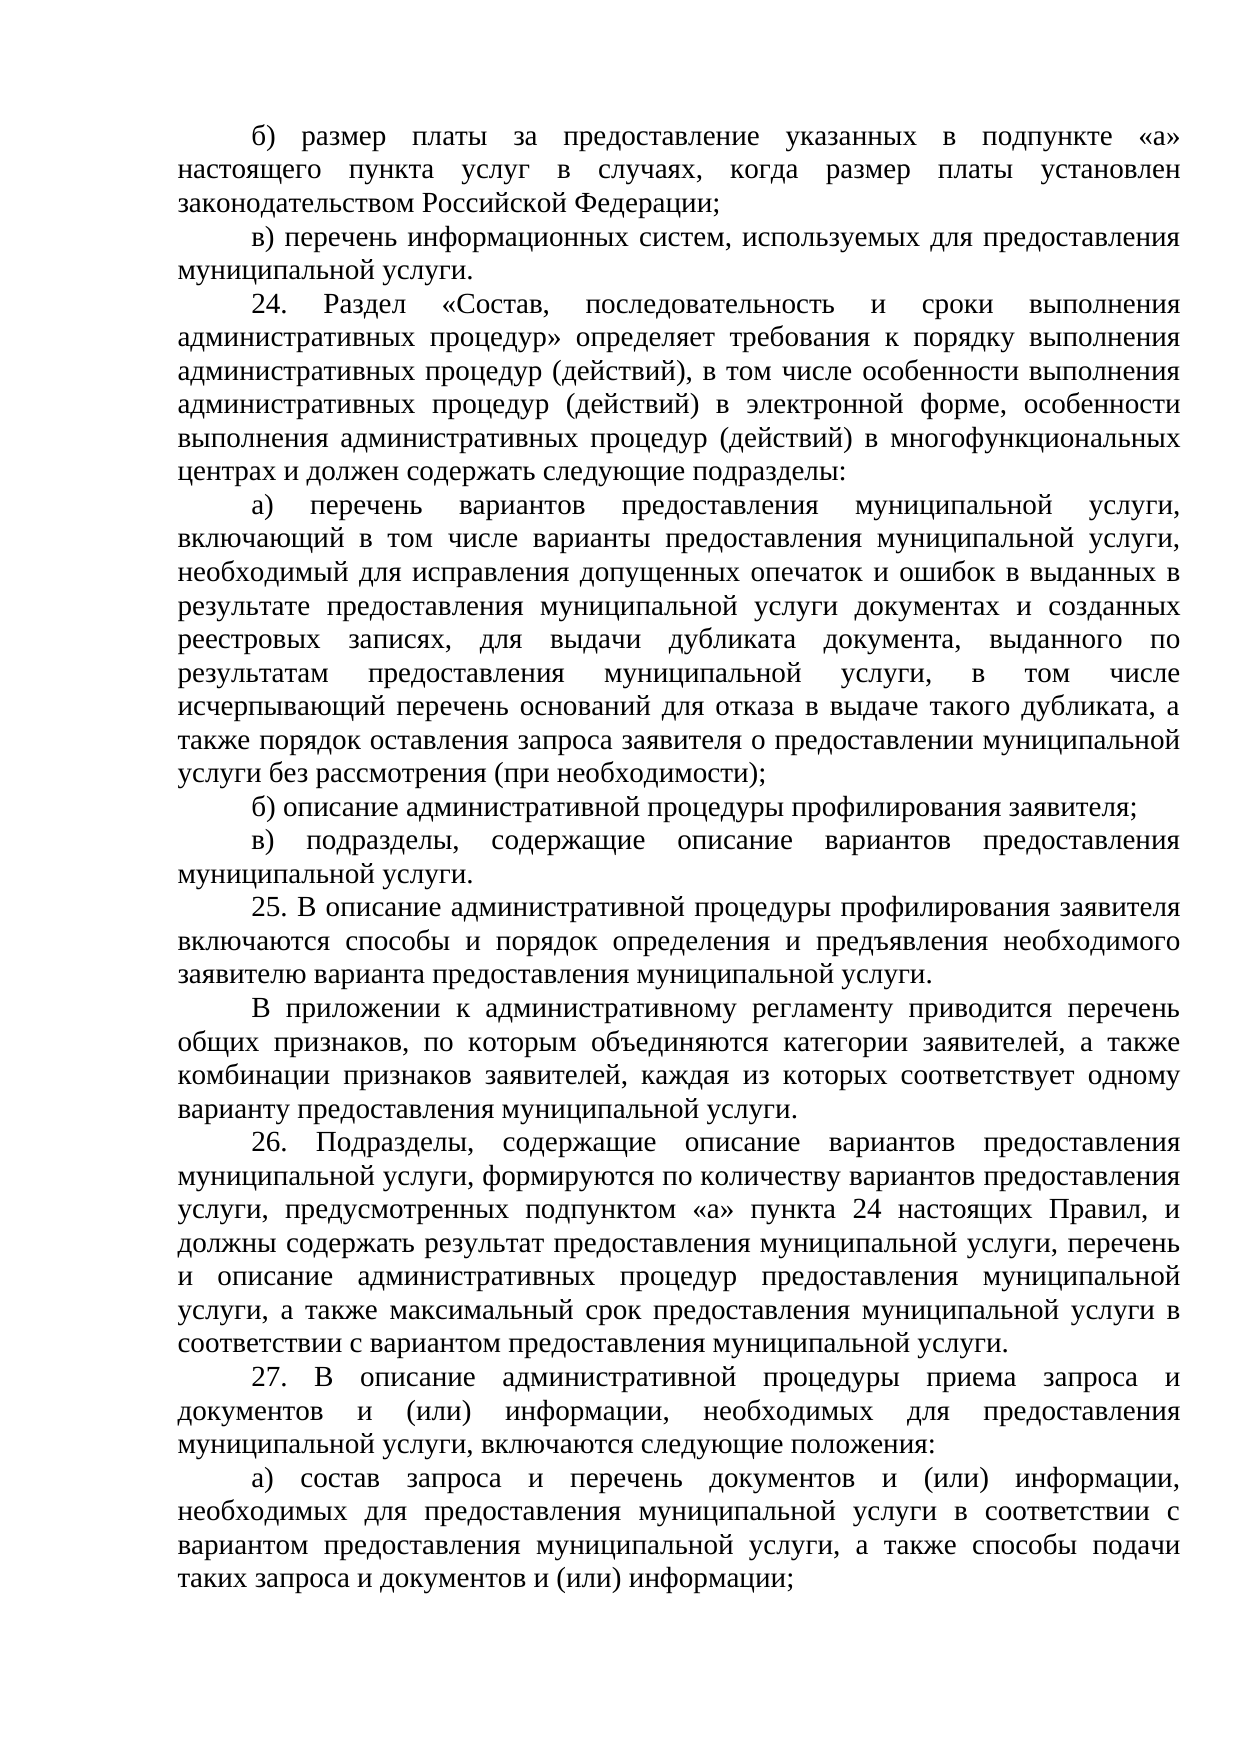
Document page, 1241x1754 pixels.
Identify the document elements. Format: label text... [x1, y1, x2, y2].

text 24. Раздел «Состав, последовательность и сроки выполнения административных процедур» определяет требования к порядку выполнения административных процедур (действий), в том числе особенности выполнения административных процедур (действий) в электронной форме, особенности выполнения административных процедур (действий) в многофункциональных центрах и должен содержать следующие подразделы: [177, 286, 1181, 487]
text В приложении к административному регламенту приводится перечень общих признаков, по которым объединяются категории заявителей, а также комбинации признаков заявителей, каждая из которых соответствует одному варианту предоставления муниципальной услуги. [177, 990, 1181, 1124]
text в) перечень информационных систем, используемых для предоставления муниципальной услуги. [177, 219, 1181, 286]
text 26. Подразделы, содержащие описание вариантов предоставления муниципальной услуги, формируются по количеству вариантов предоставления услуги, предусмотренных подпунктом «а» пункта 24 настоящих Правил, и должны содержать результат предоставления муниципальной услуги, перечень и описание административных процедур предоставления муниципальной услуги, а также максимальный срок предоставления муниципальной услуги в соответствии с вариантом предоставления муниципальной услуги. [177, 1124, 1181, 1359]
text 25. В описание административной процедуры профилирования заявителя включаются способы и порядок определения и предъявления необходимого заявителю варианта предоставления муниципальной услуги. [177, 889, 1181, 990]
text в) подразделы, содержащие описание вариантов предоставления муниципальной услуги. [177, 822, 1181, 889]
text б) описание административной процедуры профилирования заявителя; [177, 789, 1181, 822]
text а) состав запроса и перечень документов и (или) информации, необходимых для предоставления муниципальной услуги в соответствии с вариантом предоставления муниципальной услуги, а также способы подачи таких запроса и документов и (или) информации; [177, 1460, 1181, 1594]
text б) размер платы за предоставление указанных в подпункте «а» настоящего пункта услуг в случаях, когда размер платы установлен законодательством Российской Федерации; [177, 118, 1181, 219]
text 27. В описание административной процедуры приема запроса и документов и (или) информации, необходимых для предоставления муниципальной услуги, включаются следующие положения: [177, 1359, 1181, 1460]
text а) перечень вариантов предоставления муниципальной услуги, включающий в том числе варианты предоставления муниципальной услуги, необходимый для исправления допущенных опечаток и ошибок в выданных в результате предоставления муниципальной услуги документах и созданных реестровых записях, для выдачи дубликата документа, выданного по результатам предоставления муниципальной услуги, в том числе исчерпывающий перечень оснований для отказа в выдаче такого дубликата, а также порядок оставления запроса заявителя о предоставлении муниципальной услуги без рассмотрения (при необходимости); [177, 487, 1181, 789]
